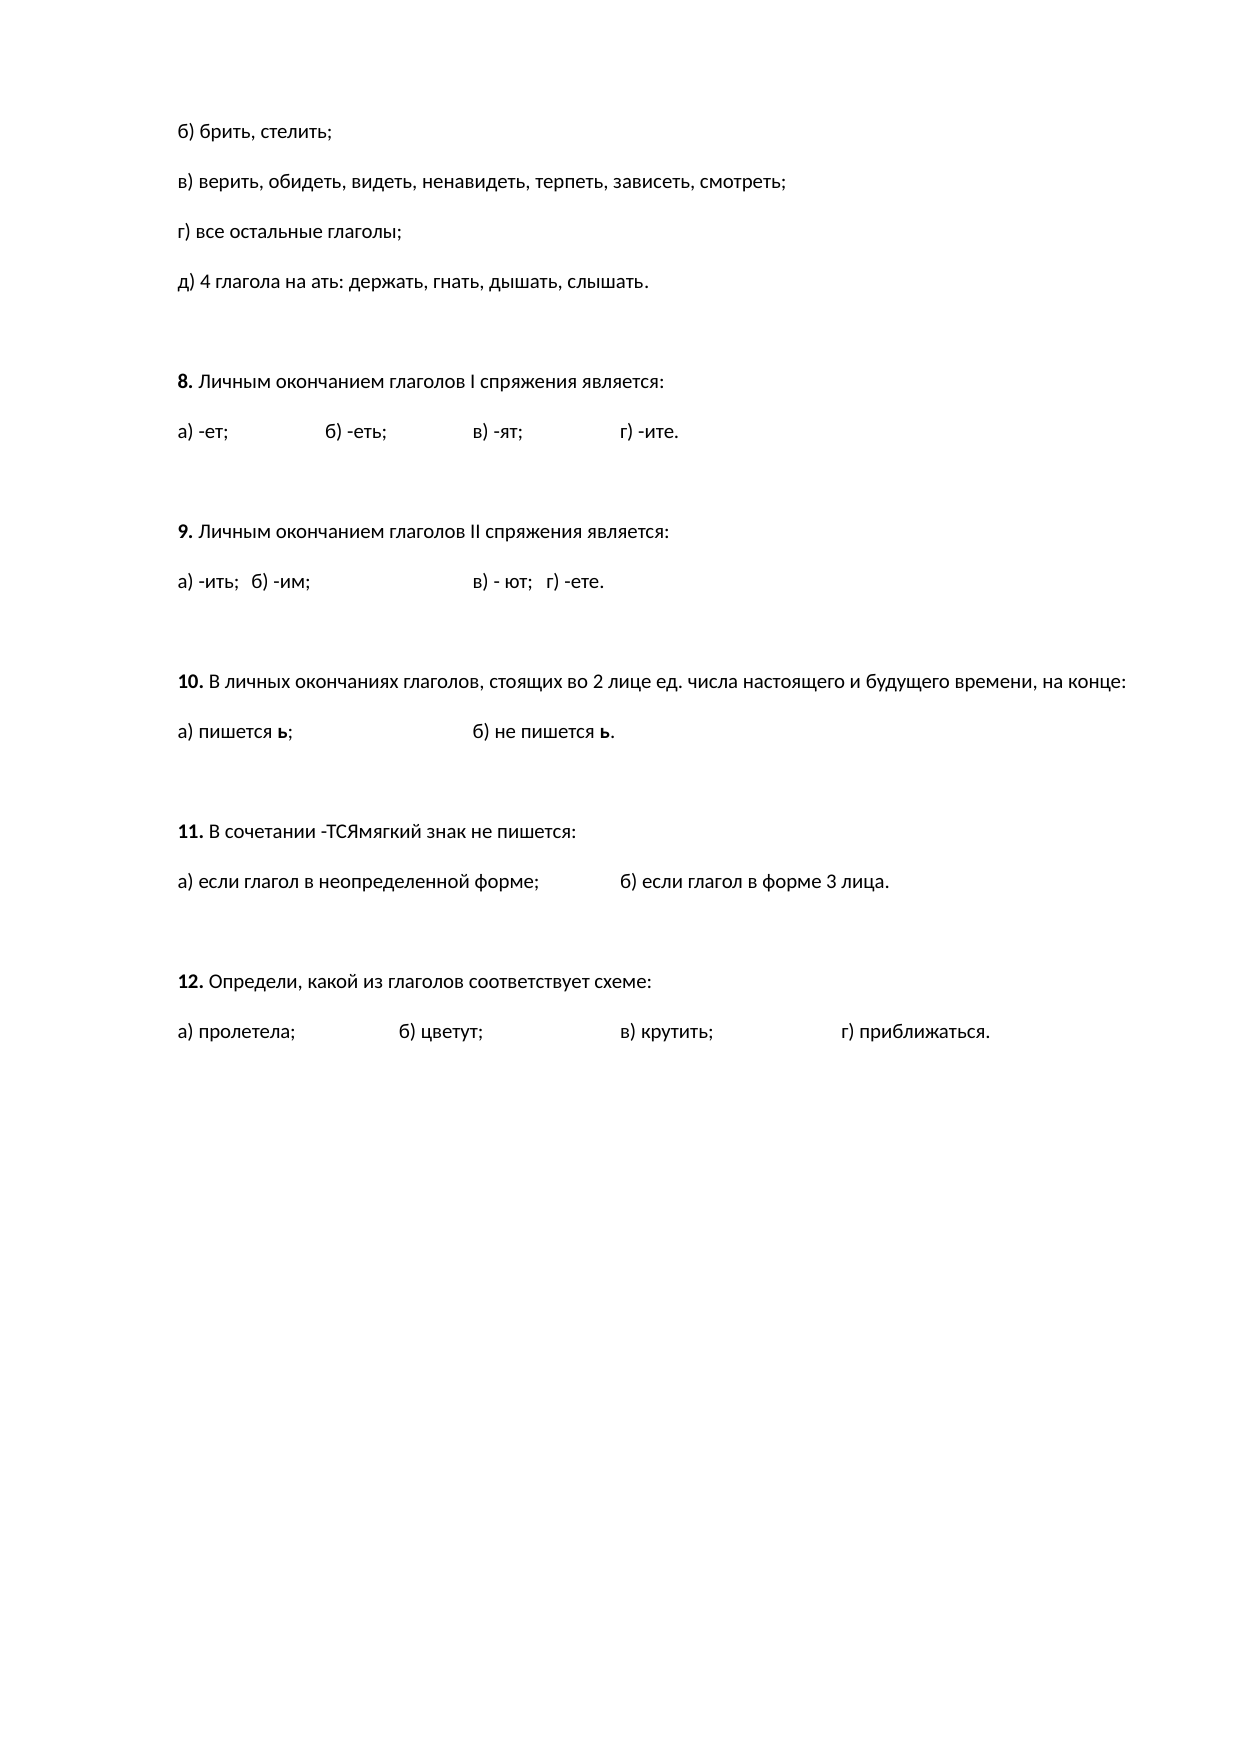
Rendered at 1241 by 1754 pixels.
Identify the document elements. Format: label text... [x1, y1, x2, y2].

text 11. В сочетании -ТСЯмягкий знак не пишется: [177, 818, 1152, 843]
text б) брить, стелить; [177, 118, 1152, 143]
text а) -ет; б) -еть; в) -ят; г) -ите. [177, 418, 1152, 443]
text в) верить, обидеть, видеть, ненавидеть, терпеть, зависеть, смотреть; [177, 168, 1152, 193]
text г) все остальные глаголы; [177, 218, 1152, 243]
text 8. Личным окончанием глаголов I спряжения является: [177, 368, 1152, 393]
text 12. Определи, какой из глаголов соответствует схеме: [177, 968, 1152, 993]
text а) если глагол в неопределенной форме; б) если глагол в форме 3 лица. [177, 868, 1152, 893]
text 9. Личным окончанием глаголов II спряжения является: [177, 518, 1152, 543]
text 10. В личных окончаниях глаголов, стоящих во 2 лице ед. числа настоящего и будущего времени, на конце: [177, 668, 1152, 693]
text а) пролетела; б) цветут; в) крутить; г) приближаться. [177, 1018, 1152, 1043]
text а) -ить; б) -им; в) - ют; г) -ете. [177, 568, 1152, 593]
text а) пишется ь; б) не пишется ь. [177, 718, 1152, 743]
text д) 4 глагола на ать: держать, гнать, дышать, слышать. [177, 268, 1152, 293]
